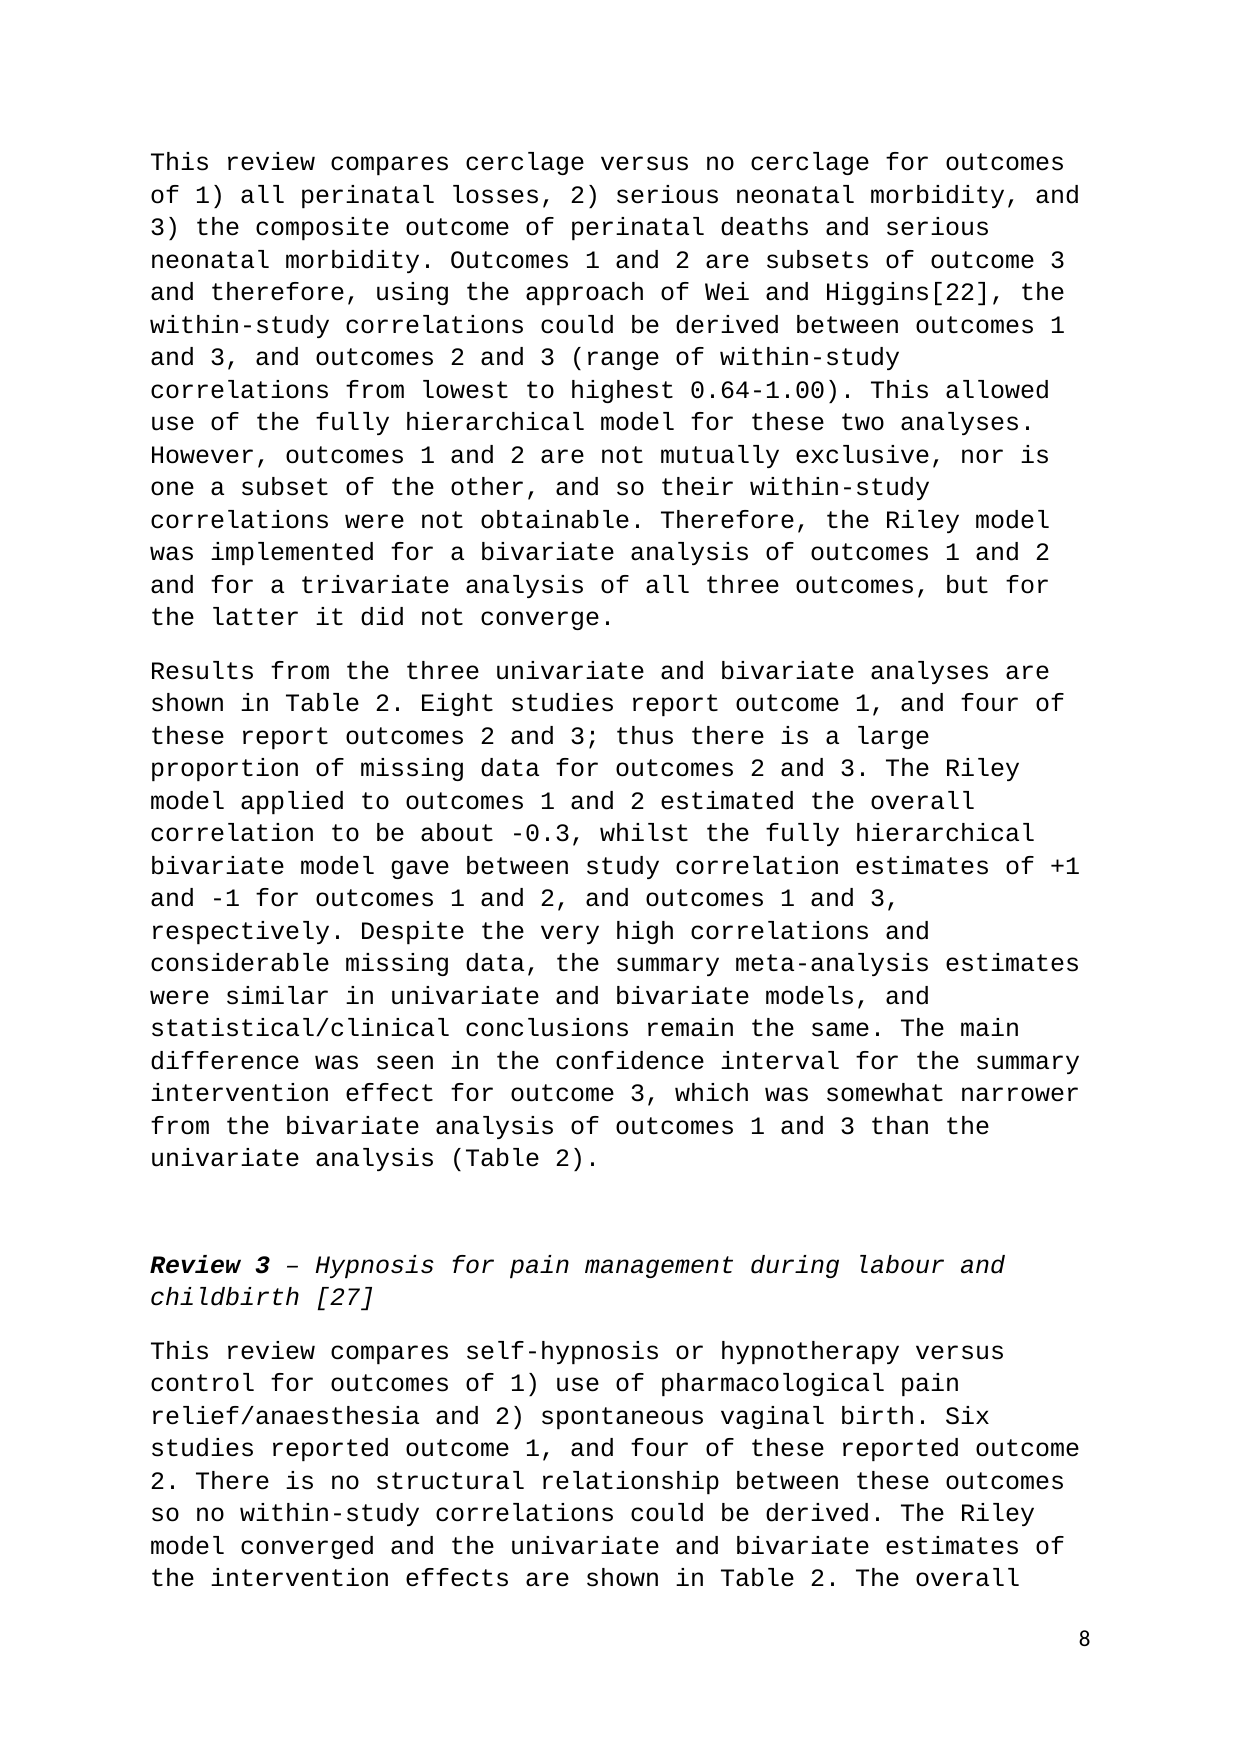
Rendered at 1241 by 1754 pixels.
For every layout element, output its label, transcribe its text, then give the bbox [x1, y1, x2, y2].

text Review 3 – Hypnosis for pain management during labour and childbirth [27] [150, 1252, 1090, 1313]
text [150, 1338, 1090, 1594]
text Results from the three univariate and bivariate analyses are shown in Table 2. Eight studies report outcome 1, and four of these report outcomes 2 and 3; thus there is a large proportion of missing data for outcomes 2 and 3. The Riley model applied to outcomes 1 and 2 estimated the overall correlation to be about -0.3, whilst the fully hierarchical bivariate model gave between study correlation estimates of +1 and -1 for outcomes 1 and 2, and outcomes 1 and 3, respectively. Despite the very high correlations and considerable missing data, the summary meta-analysis estimates were similar in univariate and bivariate models, and statistical/clinical conclusions remain the same. The main difference was seen in the confidence interval for the summary intervention effect for outcome 3, which was somewhat narrower from the bivariate analysis of outcomes 1 and 3 than the univariate analysis (Table 2). [150, 658, 1090, 1174]
text This review compares cerclage versus no cerclage for outcomes of 1) all perinatal losses, 2) serious neonatal morbidity, and 3) the composite outcome of perinatal deaths and serious neonatal morbidity. Outcomes 1 and 2 are subsets of outcome 3 and therefore, using the approach of Wei and Higgins[22], the within-study correlations could be derived between outcomes 1 and 3, and outcomes 2 and 3 (range of within-study correlations from lowest to highest 0.64-1.00). This allowed use of the fully hierarchical model for these two analyses. However, outcomes 1 and 2 are not mutually exclusive, nor is one a subset of the other, and so their within-study correlations were not obtainable. Therefore, the Riley model was implemented for a bivariate analysis of outcomes 1 and 2 and for a trivariate analysis of all three outcomes, but for the latter it did not converge. [150, 150, 1090, 633]
